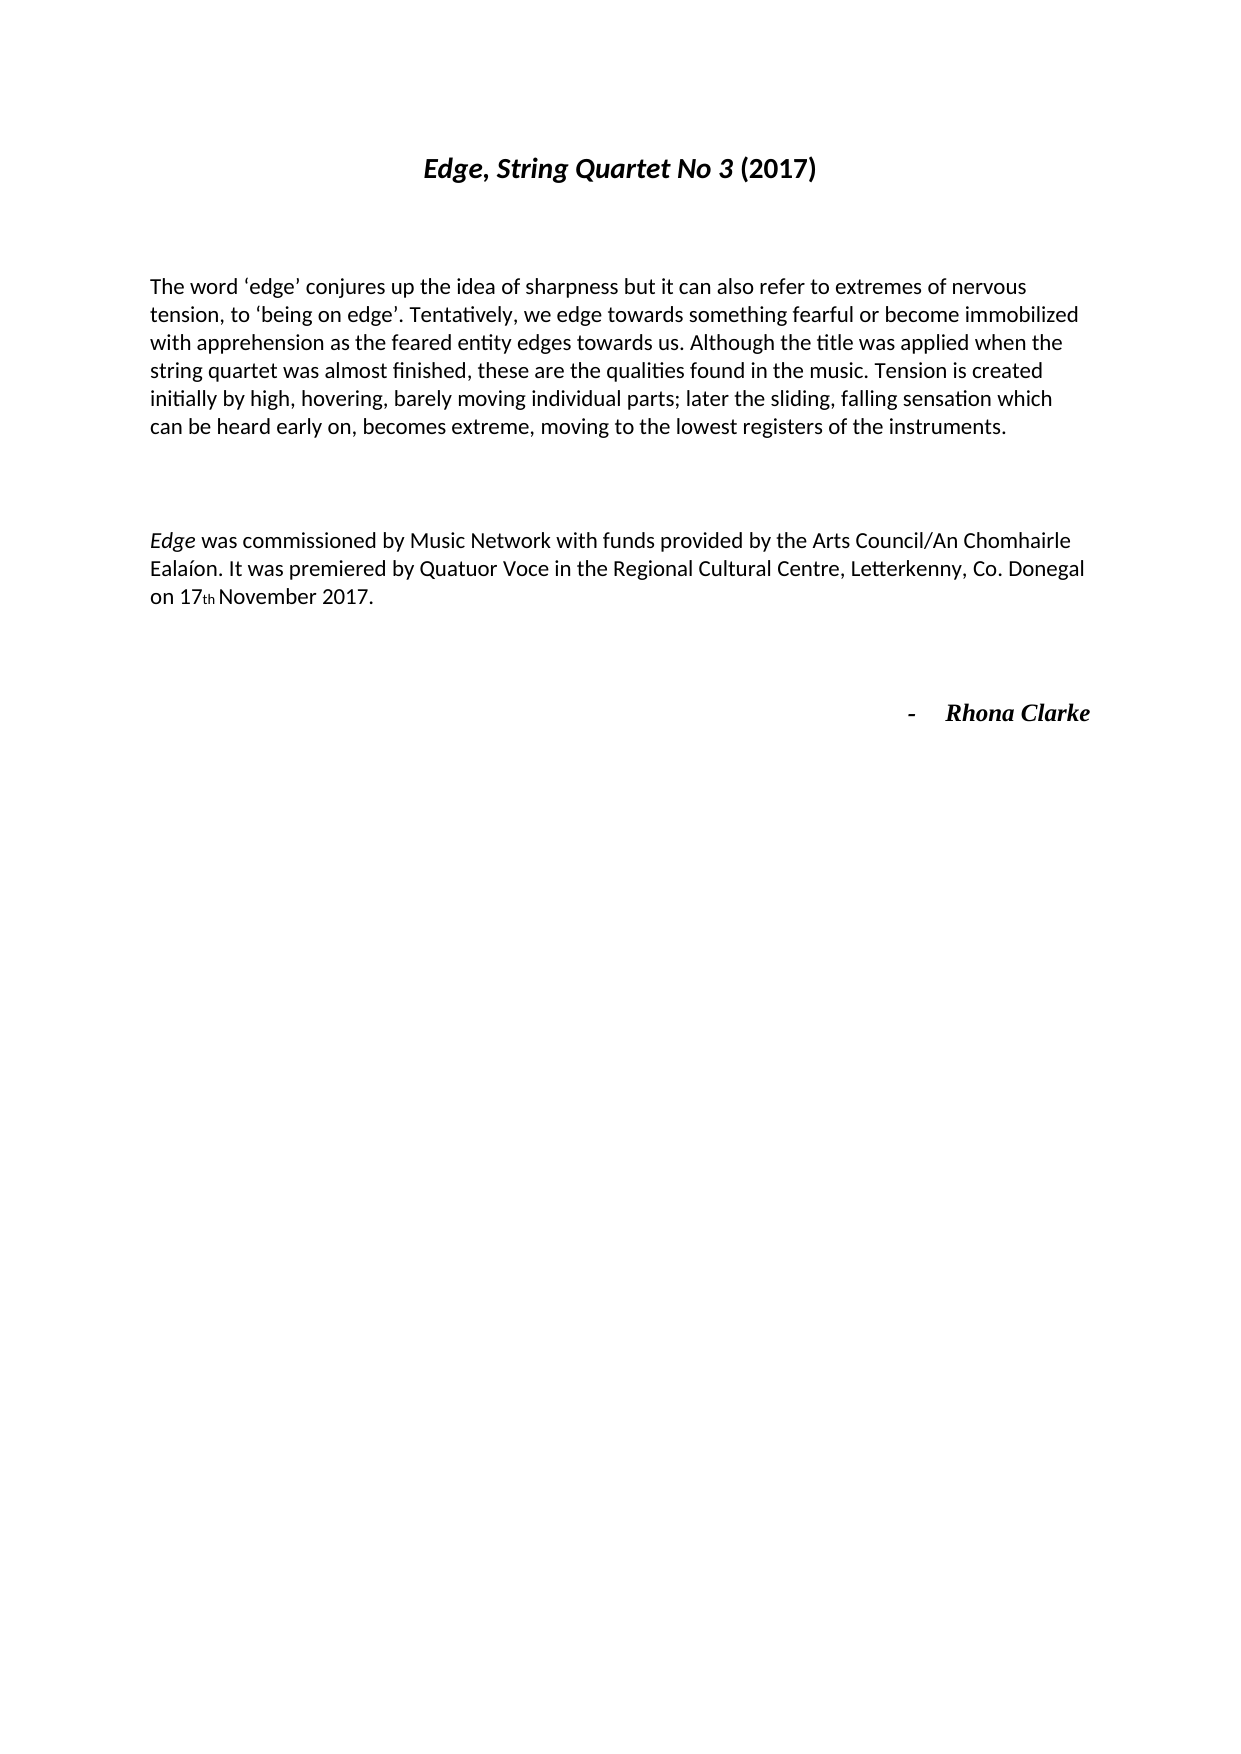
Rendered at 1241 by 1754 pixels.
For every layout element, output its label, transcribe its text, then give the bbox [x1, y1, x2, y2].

text The word ‘edge’ conjures up the idea of sharpness but it can also refer to extremes of nervous tension, to ‘being on edge’. Tentatively, we edge towards something fearful or become immobilized with apprehension as the feared entity edges towards us. Although the title was applied when the string quartet was almost finished, these are the qualities found in the music. Tension is created initially by high, hovering, barely moving individual parts; later the sliding, falling sensation which can be heard early on, becomes extreme, moving to the lowest registers of the instruments. [150, 272, 1090, 440]
text Edge, String Quartet No 3 (2017) [150, 150, 1090, 186]
text Edge was commissioned by Music Network with funds provided by the Arts Council/An Chomhairle Ealaíon. It was premiered by Quatuor Voce in the Regional Cultural Centre, Letterkenny, Co. Donegal on 17th November 2017. [150, 526, 1090, 611]
list Rhona Clarke [187, 698, 1090, 726]
